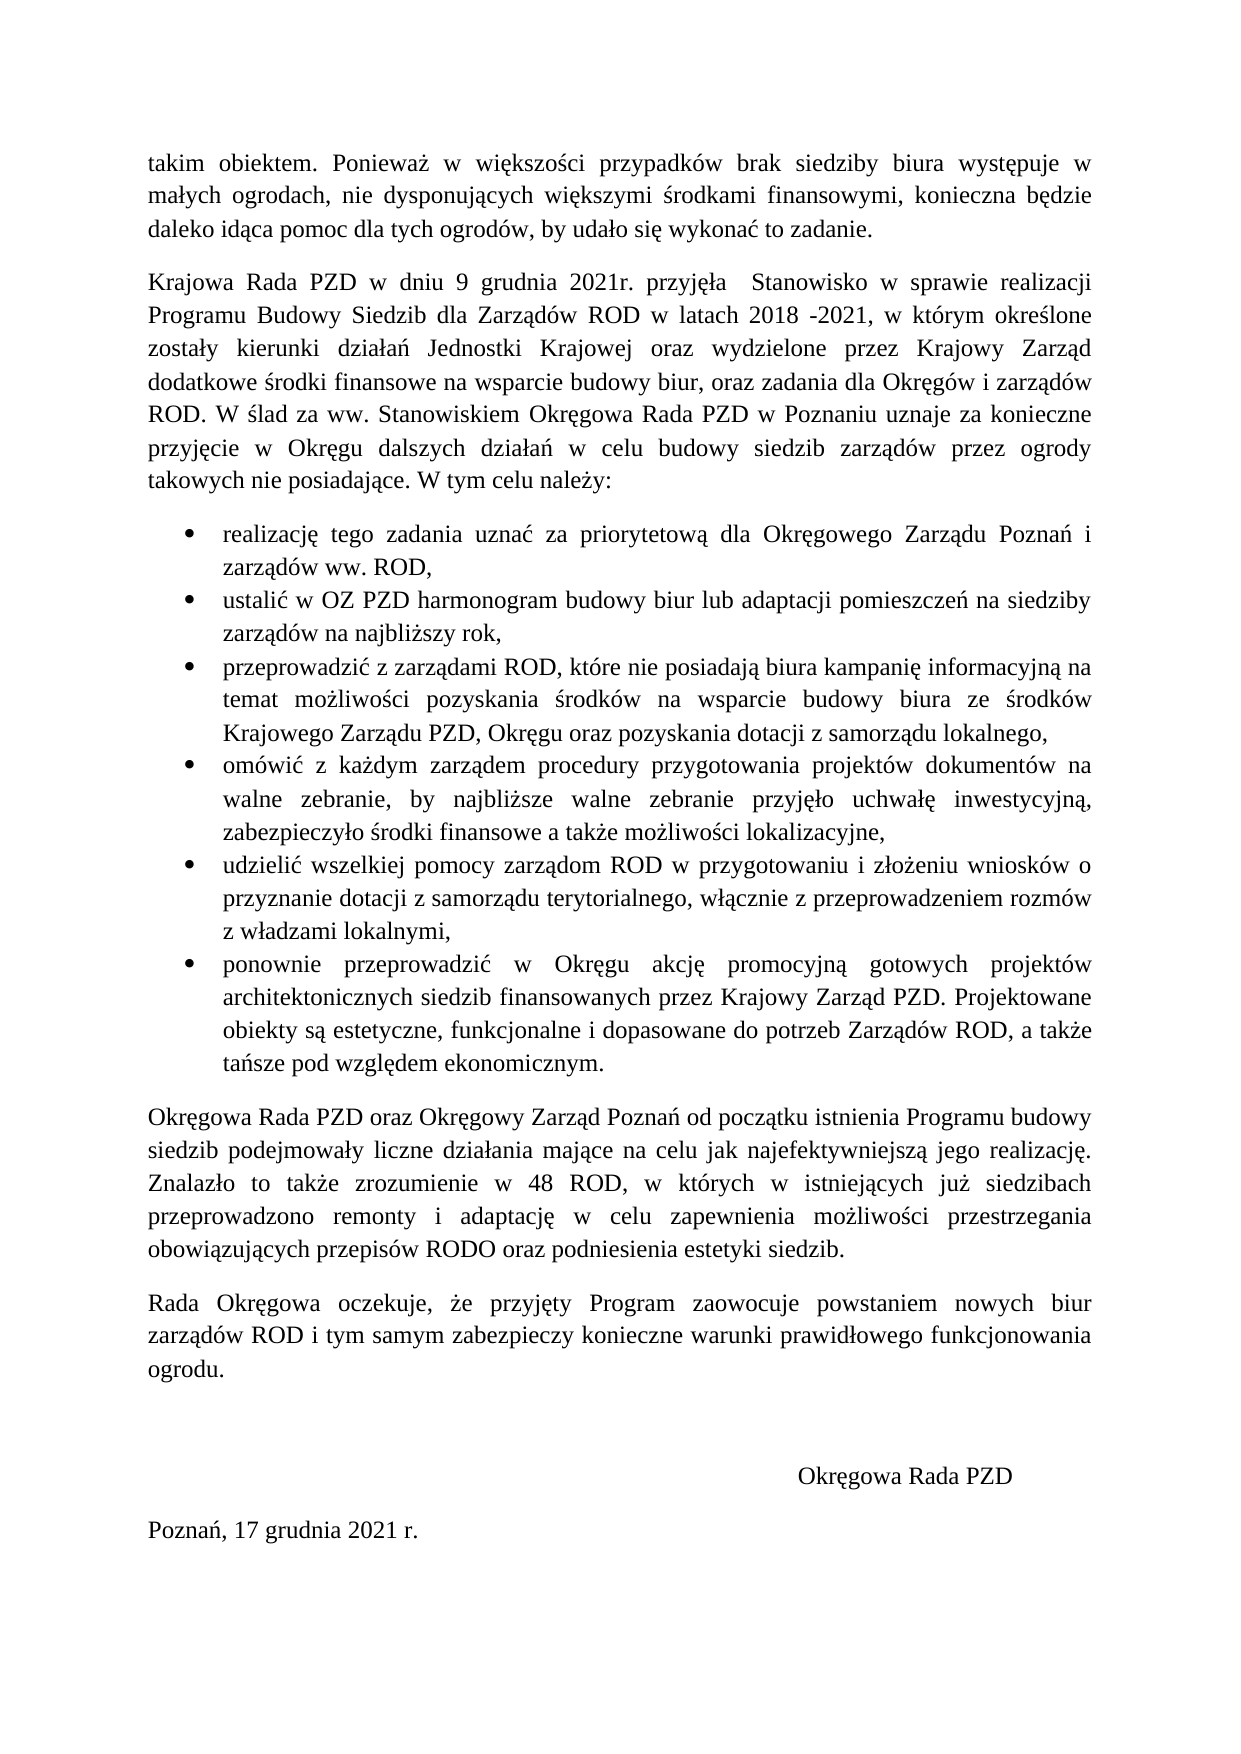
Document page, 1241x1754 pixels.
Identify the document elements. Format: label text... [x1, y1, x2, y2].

text Okręgowa Rada PZD oraz Okręgowy Zarząd Poznań od początku istnienia Programu budowy siedzib podejmowały liczne działania mające na celu jak najefektywniejszą jego realizację. Znalazło to także zrozumienie w 48 ROD, w których w istniejących już siedzibach przeprowadzono remonty i adaptację w celu zapewnienia możliwości przestrzegania obowiązujących przepisów RODO oraz podniesienia estetyki siedzib. [148, 1102, 1093, 1262]
text Krajowa Rada PZD w dniu 9 grudnia 2021r. przyjęła Stanowisko w sprawie realizacji Programu Budowy Siedzib dla Zarządów ROD w latach 2018 -2021, w którym określone zostały kierunki działań Jednostki Krajowej oraz wydzielone przez Krajowy Zarząd dodatkowe środki finansowe na wsparcie budowy biur, oraz zadania dla Okręgów i zarządów ROD. W ślad za ww. Stanowiskiem Okręgowa Rada PZD w Poznaniu uznaje za konieczne przyjęcie w Okręgu dalszych działań w celu budowy siedzib zarządów przez ogrody takowych nie posiadające. W tym celu należy: [148, 267, 1093, 494]
list udzielić wszelkiej pomocy zarządom ROD w przygotowaniu i złożeniu wniosków o przyznanie dotacji z samorządu terytorialnego, włącznie z przeprowadzeniem rozmów z władzami lokalnymi, [185, 850, 1093, 944]
list realizację tego zadania uznać za priorytetową dla Okręgowego Zarządu Poznań i zarządów ww. ROD, [185, 519, 1093, 581]
list ustalić w OZ PZD harmonogram budowy biur lub adaptacji pomieszczeń na siedziby zarządów na najbliższy rok, [185, 586, 1093, 647]
text Poznań, 17 grudnia 2021 r. [148, 1515, 1093, 1544]
list ponownie przeprowadzić w Okręgu akcję promocyjną gotowych projektów architektonicznych siedzib finansowanych przez Krajowy Zarząd PZD. Projektowane obiekty są estetyczne, funkcjonalne i dopasowane do potrzeb Zarządów ROD, a także tańsze pod względem ekonomicznym. [185, 949, 1093, 1077]
list omówić z każdym zarządem procedury przygotowania projektów dokumentów na walne zebranie, by najbliższe walne zebranie przyjęło uchwałę inwestycyjną, zabezpieczyło środki finansowe a także możliwości lokalizacyjne, [185, 751, 1093, 845]
list przeprowadzić z zarządami ROD, które nie posiadają biura kampanię informacyjną na temat możliwości pozyskania środków na wsparcie budowy biura ze środków Krajowego Zarządu PZD, Okręgu oraz pozyskania dotacji z samorządu lokalnego, [185, 652, 1093, 746]
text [148, 148, 1093, 242]
text Okręgowa Rada PZD [148, 1461, 1093, 1490]
text Rada Okręgowa oczekuje, że przyjęty Program zaowocuje powstaniem nowych biur zarządów ROD i tym samym zabezpieczy konieczne warunki prawidłowego funkcjonowania ogrodu. [148, 1288, 1093, 1382]
